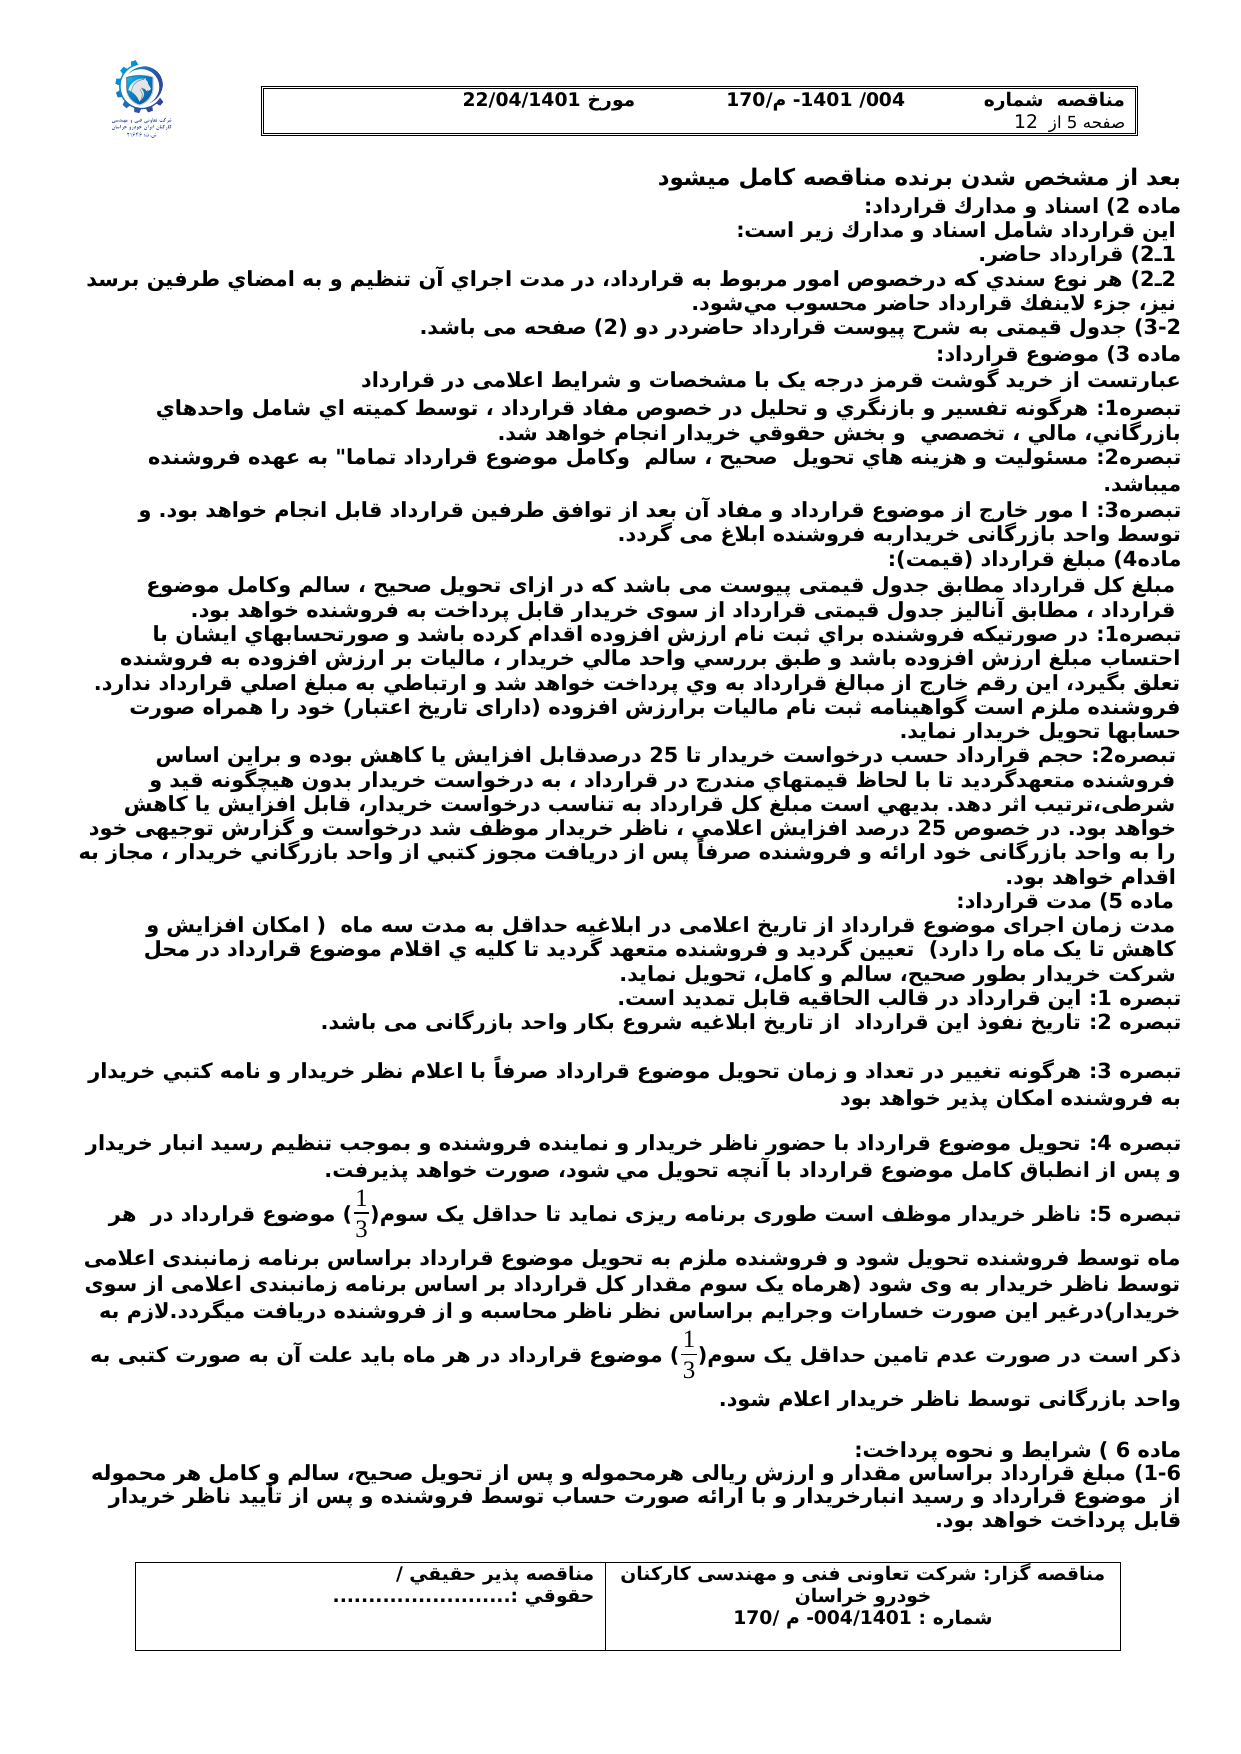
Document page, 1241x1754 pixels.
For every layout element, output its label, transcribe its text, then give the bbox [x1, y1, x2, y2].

text ماده4) مبلغ قرارداد (قيمت): [75, 547, 1181, 571]
text تبصره1: در صورتيكه فروشنده براي ثبت نام ارزش افزوده اقدام كرده باشد و صورتحسابهاي ايشان با احتساب مبلغ ارزش افزوده باشد و طبق بررسي واحد مالي خریدار ، مالیات بر ارزش افزوده به فروشنده تعلق بگیرد، اين رقم خارج از مبالغ قرارداد به وي پرداخت خواهد شد و ارتباطي به مبلغ اصلي قرارداد ندارد. فروشنده ملزم است گواهینامه ثبت نام مالیات برارزش افزوده (دارای تاریخ اعتبار) خود را همراه صورت حسابها تحویل خریدار نماید. [75, 622, 1181, 743]
text تبصره2: حجم قرارداد حسب درخواست خریدار تا 25 درصدقابل افزایش یا کاهش بوده و براین اساس فروشنده متعهدگردید تا با لحاظ قيمتهاي مندرج در قرارداد ، به درخواست خریدار بدون هیچگونه قید و شرطی،ترتيب اثر دهد. بديهي است مبلغ کل قرارداد به تناسب درخواست خریدار، قابل افزايش يا كاهش خواهد بود. در خصوص 25 درصد افزايش اعلامي ، ناظر خریدار موظف شد درخواست و گزارش توجیهی خود را به واحد بازرگانی خود ارائه و فروشنده صرفاً پس از دريافت مجوز كتبي از واحد بازرگاني خريدار ، مجاز به اقدام خواهد بود. [75, 743, 1176, 889]
text تبصره 3: هرگونه تغيير در تعداد و زمان تحويل موضوع قرارداد صرفاً با اعلام نظر خريدار و نامه کتبي خريدار به فروشنده امکان پذير خواهد بود [75, 1059, 1181, 1111]
text مدت زمان اجرای موضوع قرارداد از تاریخ اعلامی در ابلاغیه حداقل به مدت سه ماه ( امکان افزایش و کاهش تا یک ماه را دارد) تعیین گردید و فروشنده متعهد گرديد تا كليه ي اقلام موضوع قرارداد در محل شرکت خریدار بطور صحيح، سالم و كامل، تحويل نمايد. [75, 913, 1176, 986]
text اين قرارداد شامل اسناد و مدارك زير است: [75, 218, 1176, 242]
text تبصره3: ا مور خارج از موضوع قرارداد و مفاد آن بعد از توافق طرفین قرارداد قابل انجام خواهد بود. و توسط واحد بازرگانی خریداربه فروشنده ابلاغ می گردد. [75, 498, 1181, 547]
text ماده 3) موضوع قرارداد: [75, 342, 1181, 366]
text مبلغ کل قرارداد مطابق جدول قیمتی پیوست می باشد که در ازای تحویل صحیح ، سالم وکامل موضوع قرارداد ، مطابق آنالیز جدول قیمتی قرارداد از سوی خریدار قابل پرداخت به فروشنده خواهد بود. [75, 573, 1176, 622]
text عبارتست از خريد گوشت قرمز درجه یک با مشخصات و شرایط اعلامی در قرارداد [75, 368, 1181, 393]
text تبصره2: مسئوليت و هزينه هاي تحويل صحيح ، سالم وكامل موضوع قرارداد تماما" به عهده فروشنده ميباشد. [75, 445, 1181, 496]
text تبصره1: هرگونه تفسیر و بازنگري و تحليل در خصوص مفاد قرارداد ، توسط كميته اي شامل واحدهاي بازرگاني، مالي ، تخصصي و بخش حقوقي خریدار انجام خواهد شد. [75, 396, 1181, 445]
text 2ـ2) هر نوع سندي كه درخصوص امور مربوط به قرارداد، در مدت اجراي آن تنظيم و به امضاي طرفين برسد نيز، جزء لاينفك قرارداد حاضر محسوب مي‌شود. [75, 267, 1176, 315]
text تبصره 1: این قرارداد در قالب الحاقیه قابل تمدید است. [75, 986, 1181, 1010]
text تبصره 5: ناظر خریدار موظف است طوری برنامه ریزی نماید تا حداقل یک سوم() موضوع قرارداد در هر ماه توسط فروشنده تحویل شود و فروشنده ملزم به تحویل موضوع قرارداد براساس برنامه زمانبندی اعلامی توسط ناظر خریدار به وی شود (هرماه یک سوم مقدار کل قرارداد بر اساس برنامه زمانبندی اعلامی از سوی خریدار)درغیر این صورت خسارات وجرایم براساس نظر ناظر محاسبه و از فروشنده دریافت میگردد.لازم به ذکر است در صورت عدم تامین حداقل یک سوم() موضوع قرارداد در هر ماه باید علت آن به صورت کتبی به واحد بازرگانی توسط ناظر خریدار اعلام شود. [75, 1184, 1181, 1411]
text ماده 6 ) شرایط و نحوه پرداخت: [75, 1438, 1181, 1462]
text ماده 2) اسناد و مدارك قرارداد: [75, 194, 1181, 218]
text تبصره 2: تاریخ نفوذ این قرارداد از تاریخ ابلاغیه شروع بکار واحد بازرگانی می باشد. [75, 1010, 1181, 1034]
text 1ـ2)‌ قرارداد حاضر. [75, 242, 1176, 267]
text 1-6) مبلغ قرارداد براساس مقدار و ارزش ریالی هرمحموله و پس از تحويل صحیح، سالم و کامل هر محموله از موضوع قرارداد و رسيد انبارخریدار و با ارائه صورت حساب توسط فروشنده و پس از تأیید ناظر خریدار قابل پرداخت خواهد بود. [75, 1462, 1181, 1532]
text بعد از مشخص شدن برنده مناقصه کامل میشود [75, 164, 1181, 191]
text تبصره 4: تحويل موضوع قرارداد با حضور ناظر خريدار و نماينده فروشنده و بموجب تنظيم رسيد انبار خريدار و پس از انطباق كامل موضوع قرارداد با آنچه تحويل مي شود، صورت خواهد پذيرفت. [75, 1131, 1181, 1182]
text 3-2) جدول قیمتی به شرح پیوست قرارداد حاضردر دو (2) صفحه می باشد. [75, 315, 1181, 339]
picture [108, 57, 175, 138]
text ماده 5) مدت قرارداد: [75, 889, 1181, 913]
